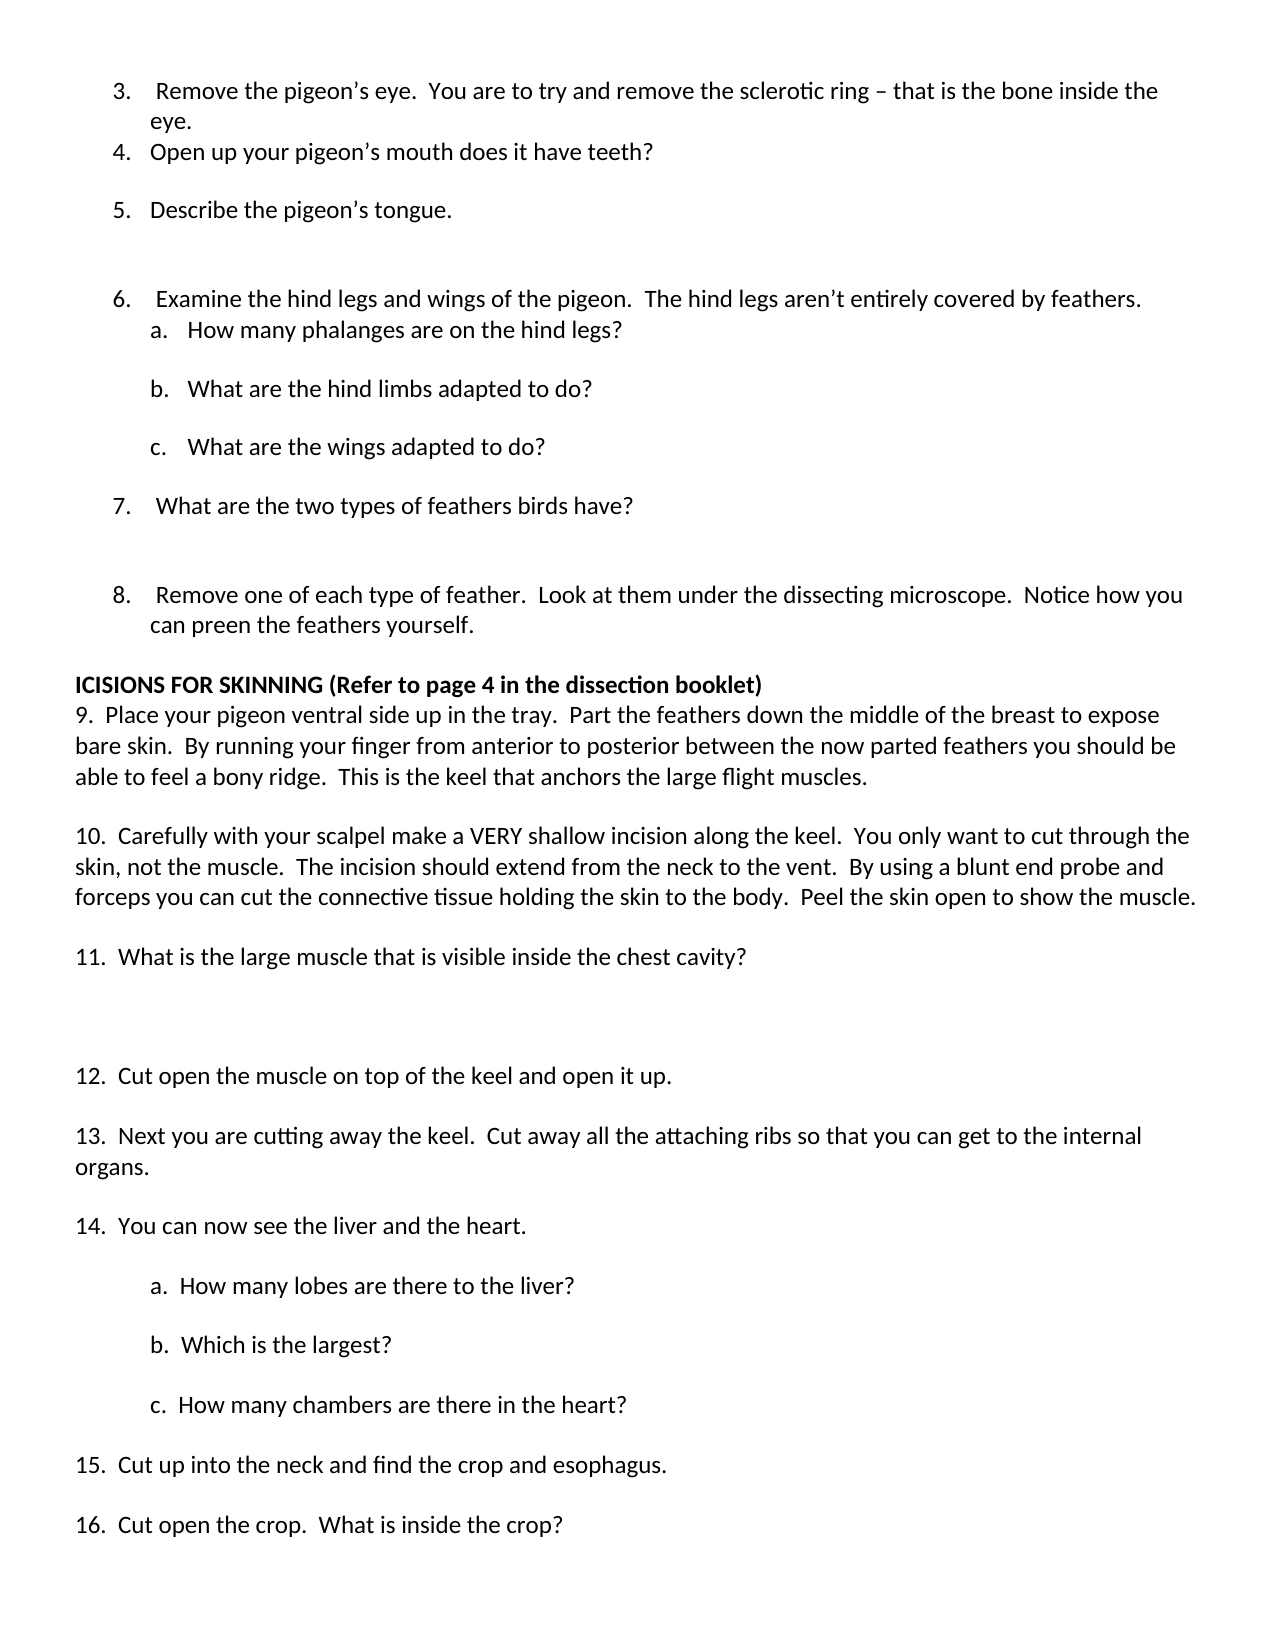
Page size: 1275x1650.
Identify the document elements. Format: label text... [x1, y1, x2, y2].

text 16. Cut open the crop. What is inside the crop? [75, 1509, 1200, 1539]
text ICISIONS FOR SKINNING (Refer to page 4 in the dissection booklet) 9. Place your pigeon ventral side up in the tray. Part the feathers down the middle of the breast to expose bare skin. By running your finger from anterior to posterior between the now parted feathers you should be able to feel a bony ridge. This is the keel that anchors the large flight muscles. [75, 669, 1200, 791]
text 10. Carefully with your scalpel make a VERY shallow incision along the keel. You only want to cut through the skin, not the muscle. The incision should extend from the neck to the vent. By using a blunt end probe and forceps you can cut the connective tissue holding the skin to the body. Peel the skin open to show the muscle. [75, 820, 1200, 912]
list What are the wings adapted to do? [150, 431, 1200, 490]
list What are the two types of feathers birds have? [112, 490, 1200, 579]
text 15. Cut up into the neck and find the crop and esophagus. [75, 1449, 1200, 1479]
list Describe the pigeon’s tongue. [112, 194, 1200, 284]
text a. How many lobes are there to the liver? [75, 1270, 1200, 1301]
text 12. Cut open the muscle on top of the keel and open it up. [75, 1060, 1200, 1091]
list Examine the hind legs and wings of the pigeon. The hind legs aren’t entirely covered by feathers. [112, 284, 1200, 314]
list How many phalanges are on the hind legs? [150, 314, 1200, 373]
text c. How many chambers are there in the heart? [75, 1389, 1200, 1420]
text 13. Next you are cutting away the keel. Cut away all the attaching ribs so that you can get to the internal organs. [75, 1120, 1200, 1181]
text 11. What is the large muscle that is visible inside the chest cavity? [75, 941, 1200, 972]
list Remove the pigeon’s eye. You are to try and remove the sclerotic ring – that is the bone inside the eye. [112, 75, 1200, 136]
list What are the hind limbs adapted to do? [150, 373, 1200, 431]
list Open up your pigeon’s mouth does it have teeth? [112, 136, 1200, 194]
list Remove one of each type of feather. Look at them under the dissecting microscope. Notice how you can preen the feathers yourself. [112, 579, 1200, 640]
text b. Which is the largest? [75, 1330, 1200, 1360]
text 14. You can now see the liver and the heart. [75, 1210, 1200, 1241]
